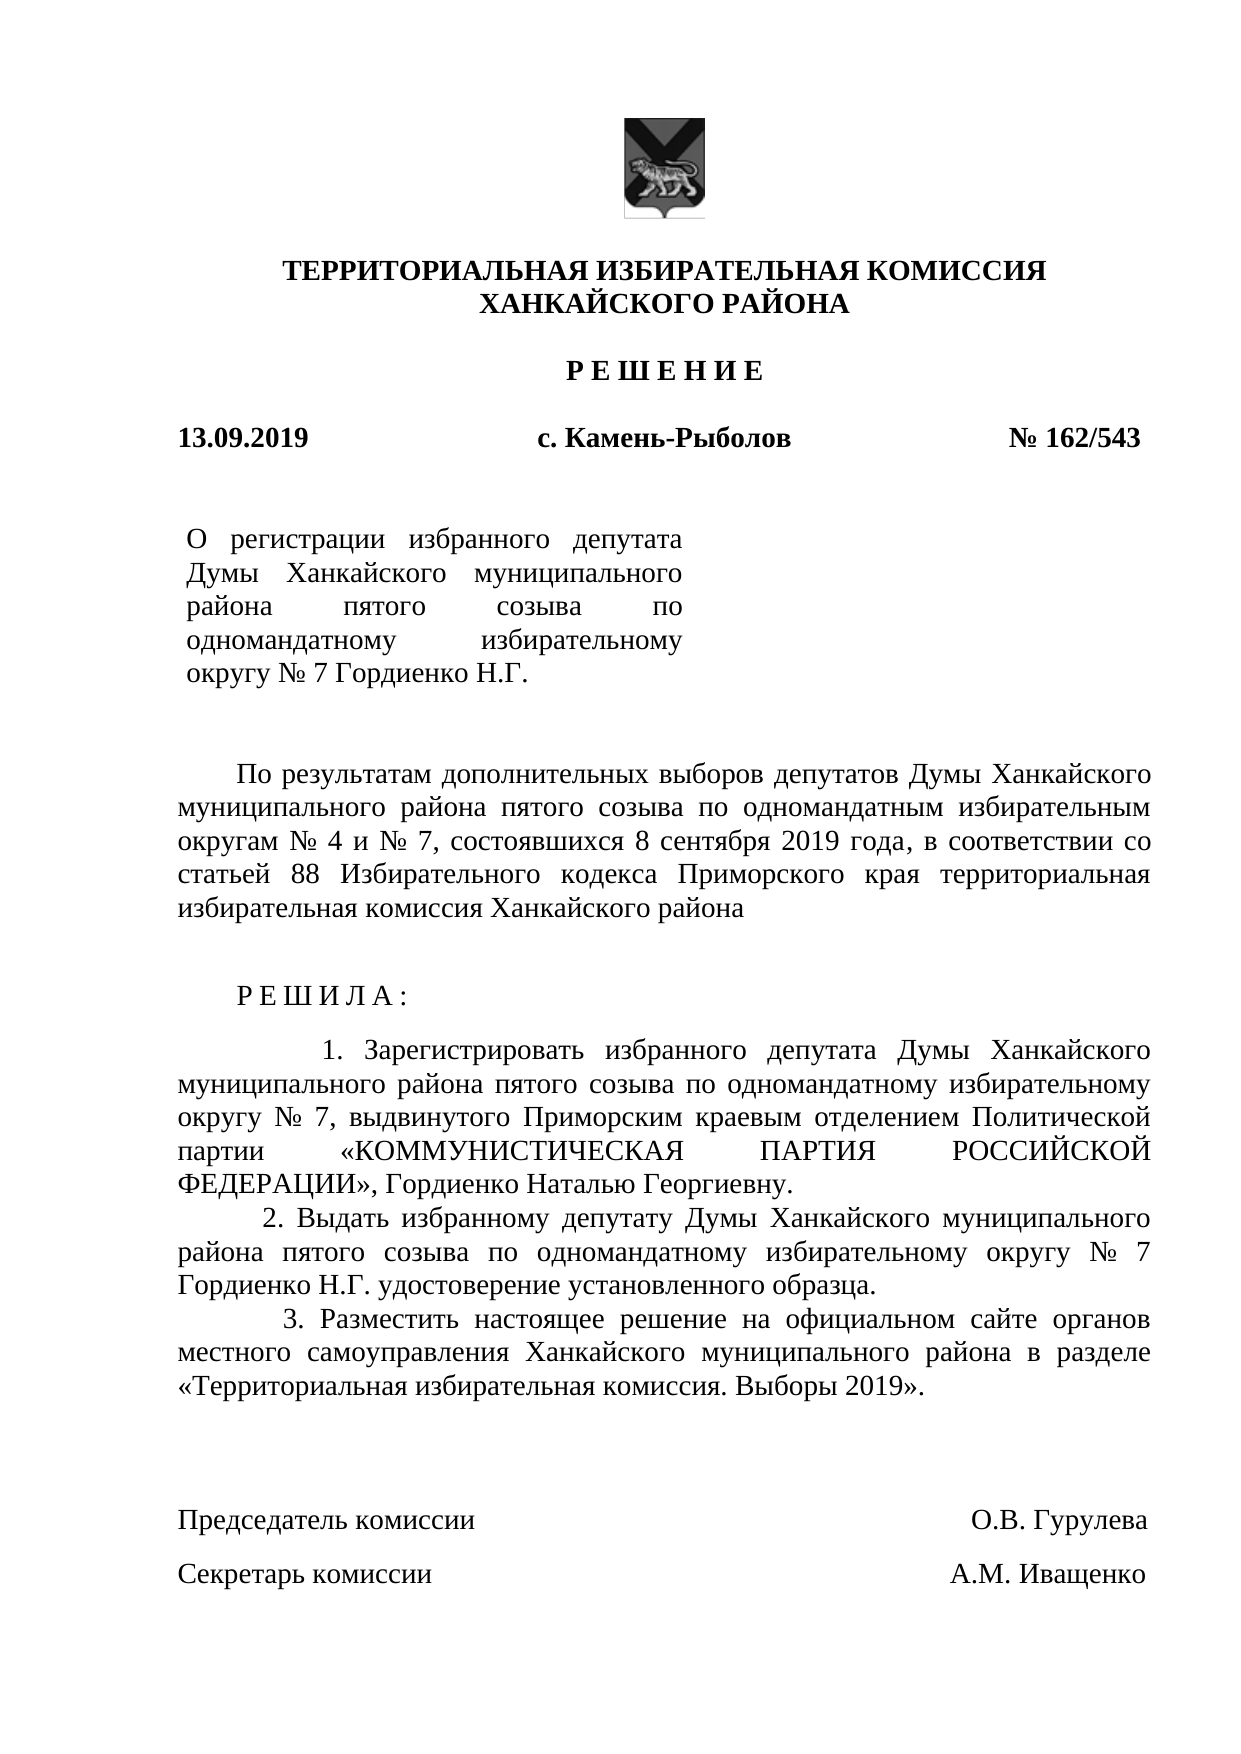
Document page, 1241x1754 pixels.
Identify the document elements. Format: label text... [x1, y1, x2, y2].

text Р Е Ш Е Н И Е [177, 353, 1152, 387]
text 2. Выдать избранному депутату Думы Ханкайского муниципального района пятого созыва по одномандатному избирательному округу № 7 Гордиенко Н.Г. удостоверение установленного образца. [177, 1200, 1152, 1301]
text ТЕРРИТОРИАЛЬНАЯ ИЗБИРАТЕЛЬНАЯ КОМИССИЯ [177, 253, 1152, 286]
table_header О регистрации избранного депутата Думы Ханкайского муниципального района пятого созыва по одномандатному избирательному округу № 7 Гордиенко Н.Г. [175, 521, 694, 722]
text ХАНКАЙСКОГО РАЙОНА [177, 286, 1152, 320]
text 1. Зарегистрировать избранного депутата Думы Ханкайского муниципального района пятого созыва по одномандатному избирательному округу № 7, выдвинутого Приморским краевым отделением Политической партии «КОММУНИСТИЧЕСКАЯ ПАРТИЯ РОССИЙСКОЙ ФЕДЕРАЦИИ», Гордиенко Наталью Георгиевну. [177, 1032, 1152, 1200]
picture [623, 118, 705, 220]
text 3. Разместить настоящее решение на официальном сайте органов местного самоуправления Ханкайского муниципального района в разделе «Территориальная избирательная комиссия. Выборы 2019». [177, 1301, 1152, 1401]
text Секретарь комиссии А.М. Иващенко [177, 1556, 1152, 1590]
text 13.09.2019 с. Камень-Рыболов № 162/543 [177, 421, 1152, 454]
text Председатель комиссии О.В. Гурулева [177, 1502, 1152, 1536]
text РЕШИЛА: [177, 978, 1152, 1012]
text По результатам дополнительных выборов депутатов Думы Ханкайского муниципального района пятого созыва по одномандатным избирательным округам № 4 и № 7, состоявшихся 8 сентября 2019 года, в соответствии со статьей 88 Избирательного кодекса Приморского края территориальная избирательная комиссия Ханкайского района [177, 756, 1152, 924]
